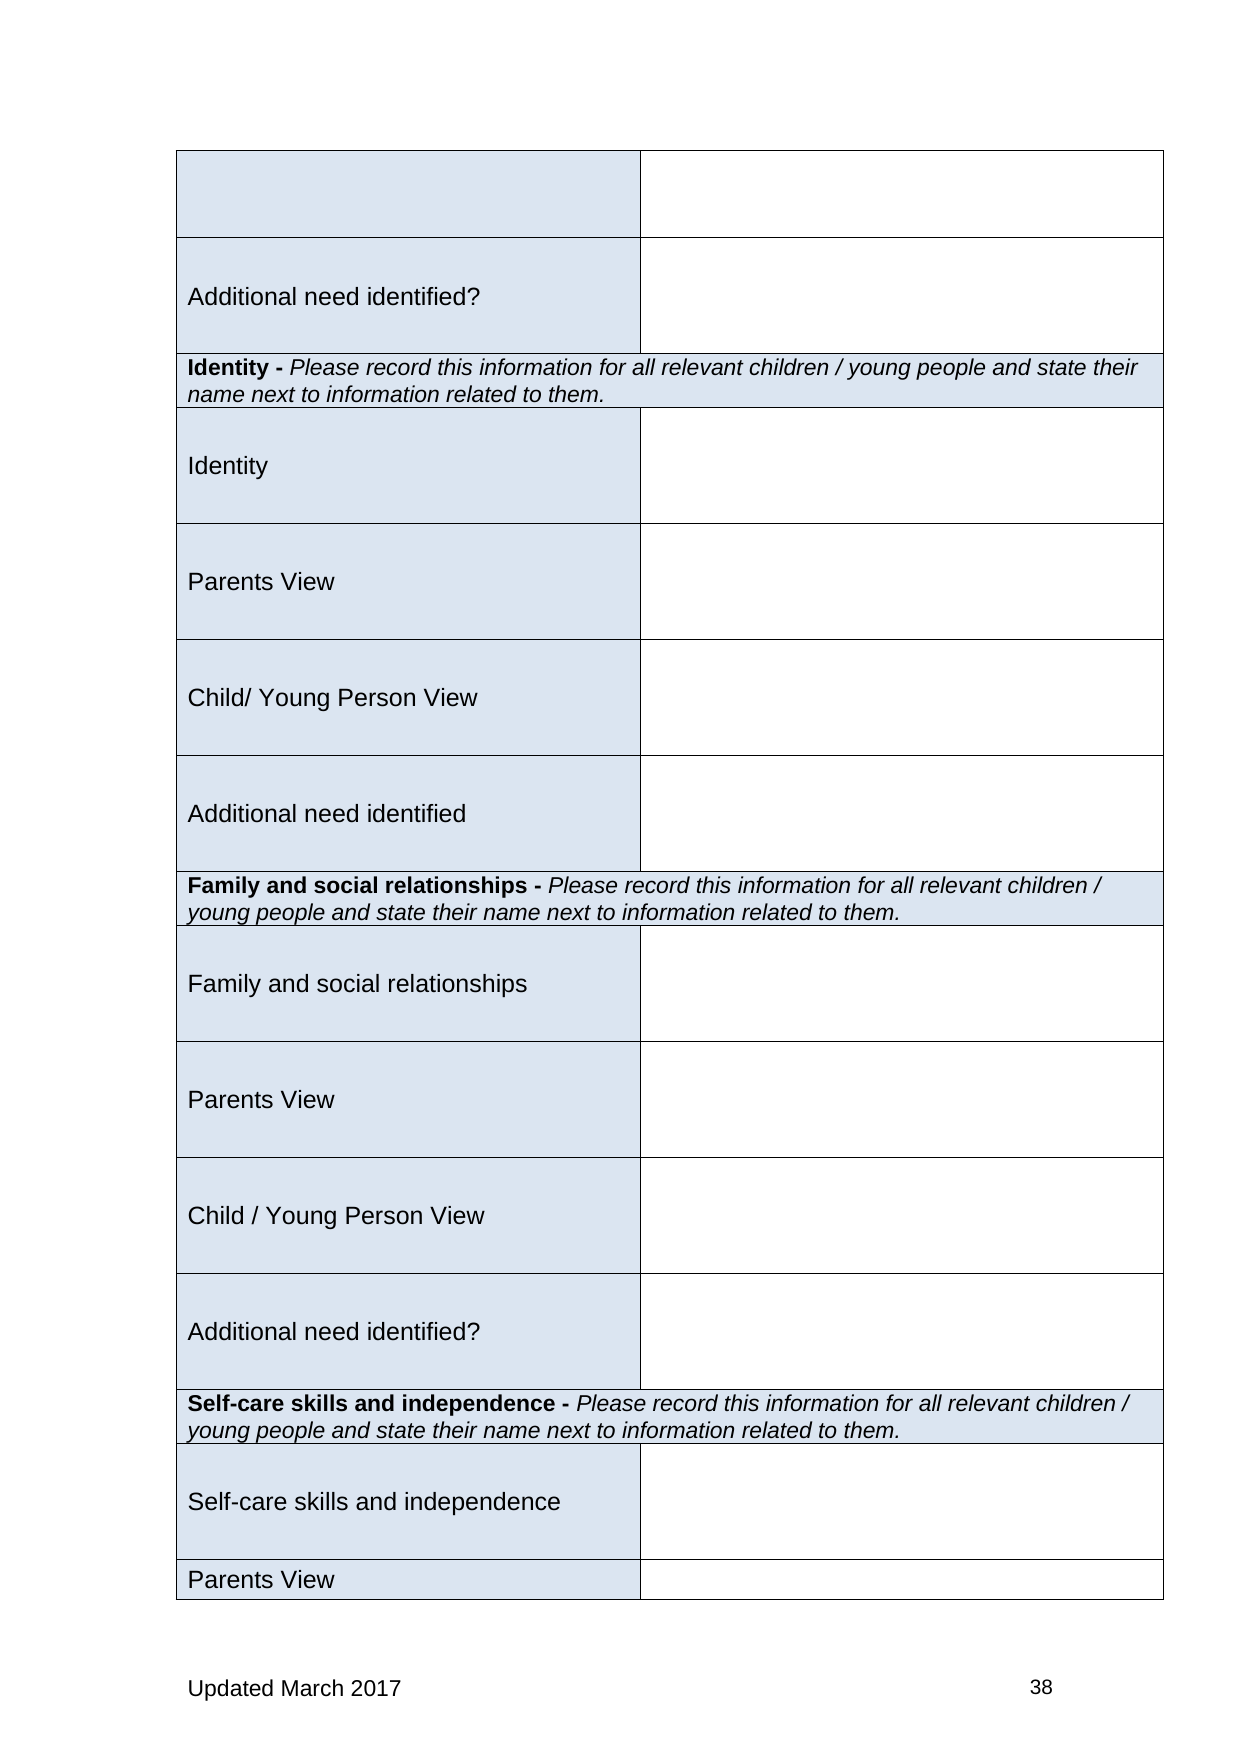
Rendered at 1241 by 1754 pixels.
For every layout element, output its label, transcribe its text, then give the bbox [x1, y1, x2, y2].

table_cell [641, 151, 1163, 237]
table_cell [641, 926, 1163, 1041]
table_cell Additional need identified? [177, 1274, 640, 1389]
table_cell [641, 1274, 1163, 1389]
table_cell [641, 238, 1163, 353]
table_cell Family and social relationships [177, 926, 640, 1041]
table_cell Additional need identified? [177, 238, 640, 353]
table_cell Child / Young Person View [177, 1158, 640, 1273]
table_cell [177, 151, 640, 237]
table_cell Parents View [177, 524, 640, 639]
table_cell [641, 1560, 1163, 1599]
table_cell Child/ Young Person View [177, 640, 640, 755]
table_cell Family and social relationships - Please record this information for all relevant children / young people and state their name next to information related to them. [177, 872, 1163, 925]
table_cell [641, 408, 1163, 523]
table_cell Self-care skills and independence - Please record this information for all relevant children / young people and state their name next to information related to them. [177, 1390, 1163, 1443]
table_cell [641, 640, 1163, 755]
table_cell Parents View [177, 1042, 640, 1157]
table_cell Identity - Please record this information for all relevant children / young people and state their name next to information related to them. [177, 354, 1163, 407]
table_cell Identity [177, 408, 640, 523]
table_cell [641, 1042, 1163, 1157]
table_cell [641, 1444, 1163, 1559]
table_cell [641, 756, 1163, 871]
table_cell [641, 524, 1163, 639]
table_cell Self-care skills and independence [177, 1444, 640, 1559]
table_cell [641, 1158, 1163, 1273]
table_cell Additional need identified [177, 756, 640, 871]
table_cell Parents View [177, 1560, 640, 1599]
